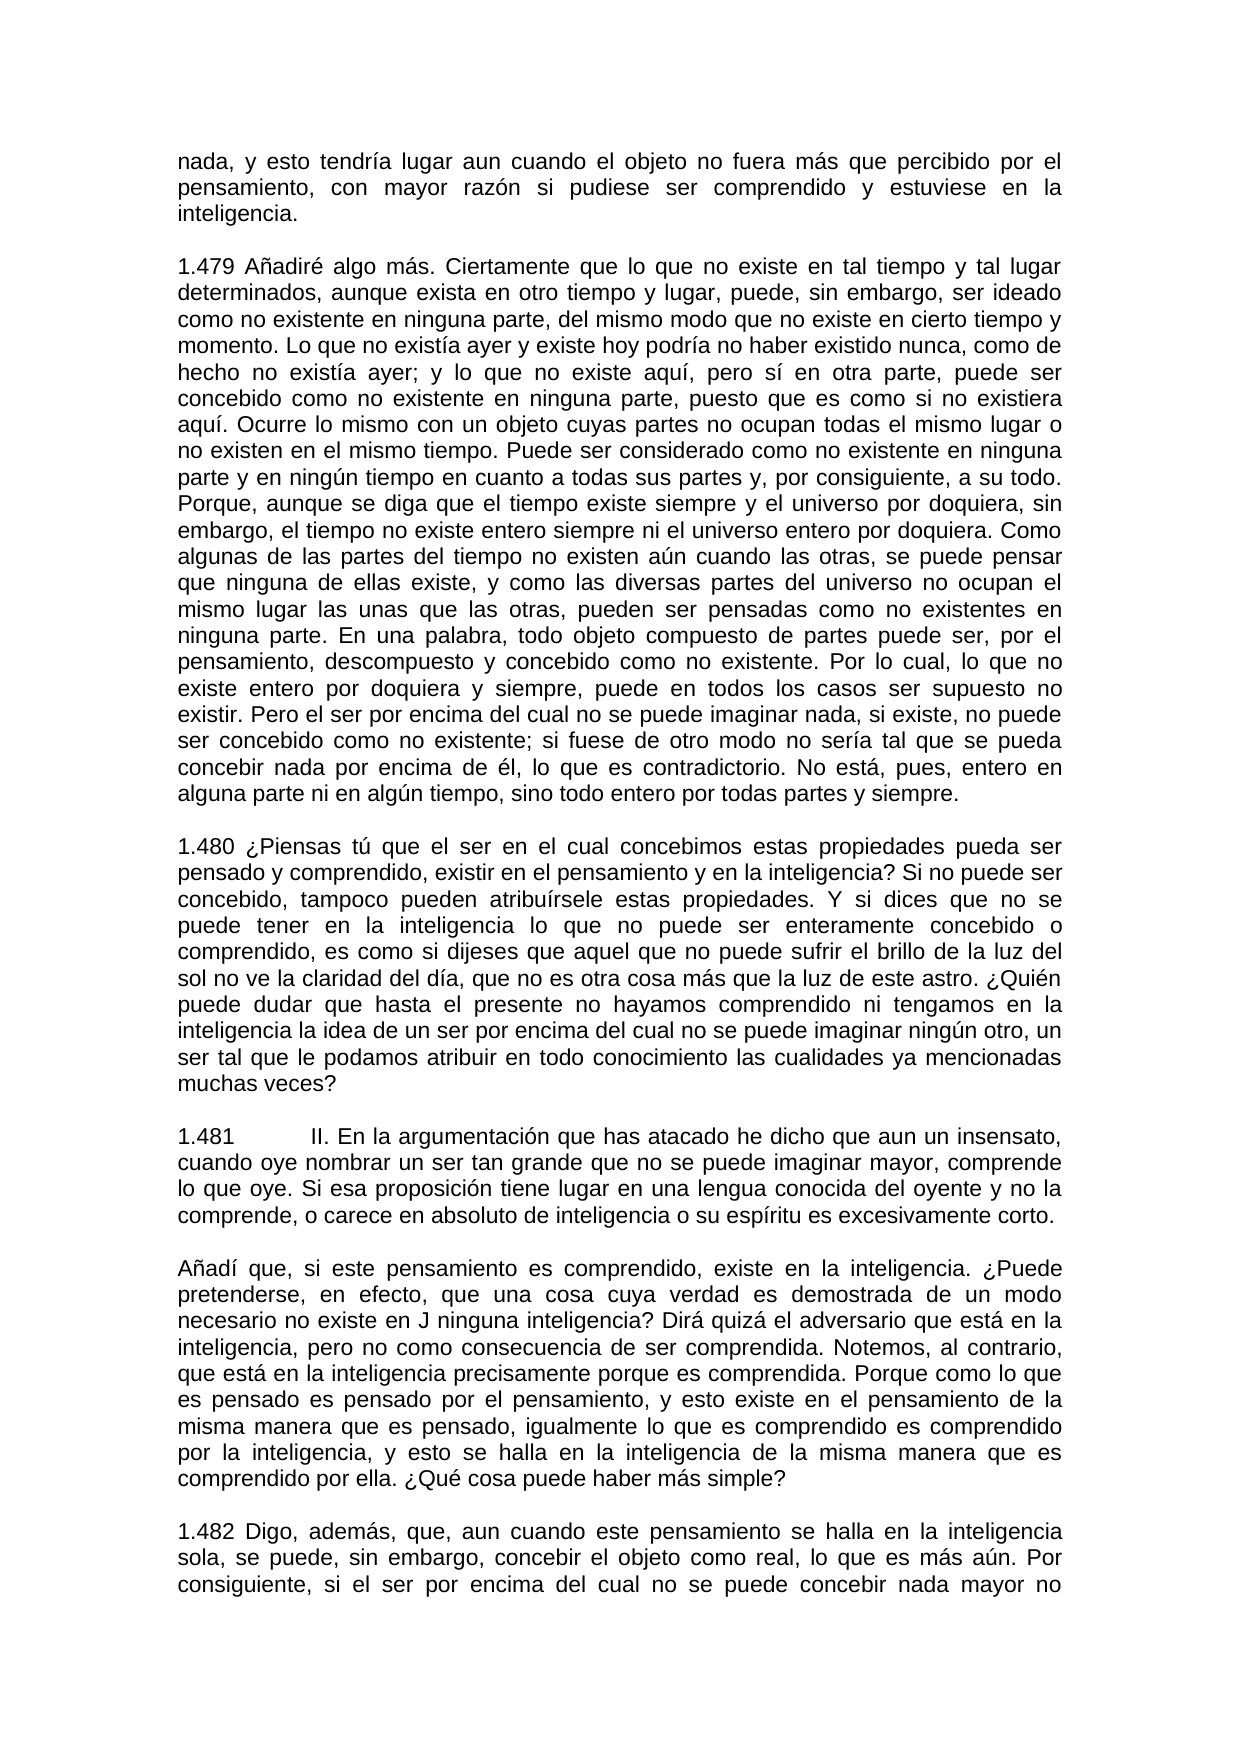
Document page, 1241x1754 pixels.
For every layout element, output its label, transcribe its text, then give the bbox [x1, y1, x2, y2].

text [177, 1518, 1063, 1597]
text 1.480 ¿Piensas tú que el ser en el cual concebimos estas propiedades pueda ser pensado y comprendido, existir en el pensamiento y en la inteligencia? Si no puede ser concebido, tampoco pueden atribuírsele estas propiedades. Y si dices que no se puede tener en la inteligencia lo que no puede ser enteramente concebido o comprendido, es como si dijeses que aquel que no puede sufrir el brillo de la luz del sol no ve la claridad del día, que no es otra cosa más que la luz de este astro. ¿Quién puede dudar que hasta el presente no hayamos comprendido ni tengamos en la inteligencia la idea de un ser por encima del cual no se puede imaginar ningún otro, un ser tal que le podamos atribuir en todo conocimiento las cualidades ya mencionadas muchas veces? [177, 833, 1063, 1096]
text 1.481 II. En la argumentación que has atacado he dicho que aun un insensato, cuando oye nombrar un ser tan grande que no se puede imaginar mayor, comprende lo que oye. Si esa proposición tiene lugar en una lengua conocida del oyente y no la comprende, o carece en absoluto de inteligencia o su espíritu es excesivamente corto. [177, 1123, 1063, 1228]
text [177, 148, 1063, 227]
text 1.479 Añadiré algo más. Ciertamente que lo que no existe en tal tiempo y tal lugar determinados, aunque exista en otro tiempo y lugar, puede, sin embargo, ser ideado como no existente en ninguna parte, del mismo modo que no existe en cierto tiempo y momento. Lo que no existía ayer y existe hoy podría no haber existido nunca, como de hecho no existía ayer; y lo que no existe aquí, pero sí en otra parte, puede ser concebido como no existente en ninguna parte, puesto que es como si no existiera aquí. Ocurre lo mismo con un objeto cuyas partes no ocupan todas el mismo lugar o no existen en el mismo tiempo. Puede ser considerado como no existente en ninguna parte y en ningún tiempo en cuanto a todas sus partes y, por consiguiente, a su todo. Porque, aunque se diga que el tiempo existe siempre y el universo por doquiera, sin embargo, el tiempo no existe entero siempre ni el universo entero por doquiera. Como algunas de las partes del tiempo no existen aún cuando las otras, se puede pensar que ninguna de ellas existe, y como las diversas partes del universo no ocupan el mismo lugar las unas que las otras, pueden ser pensadas como no existentes en ninguna parte. En una palabra, todo objeto compuesto de partes puede ser, por el pensamiento, descompuesto y concebido como no existente. Por lo cual, lo que no existe entero por doquiera y siempre, puede en todos los casos ser supuesto no existir. Pero el ser por encima del cual no se puede imaginar nada, si existe, no puede ser concebido como no existente; si fuese de otro modo no sería tal que se pueda concebir nada por encima de él, lo que es contradictorio. No está, pues, entero en alguna parte ni en algún tiempo, sino todo entero por todas partes y siempre. [177, 253, 1063, 806]
text Añadí que, si este pensamiento es comprendido, existe en la inteligencia. ¿Puede pretenderse, en efecto, que una cosa cuya verdad es demostrada de un modo necesario no existe en J ninguna inteligencia? Dirá quizá el adversario que está en la inteligencia, pero no como consecuencia de ser comprendida. Notemos, al contrario, que está en la inteligencia precisamente porque es comprendida. Porque como lo que es pensado es pensado por el pensamiento, y esto existe en el pensamiento de la misma manera que es pensado, igualmente lo que es comprendido es comprendido por la inteligencia, y esto se halla en la inteligencia de la misma manera que es comprendido por ella. ¿Qué cosa puede haber más simple? [177, 1254, 1063, 1492]
